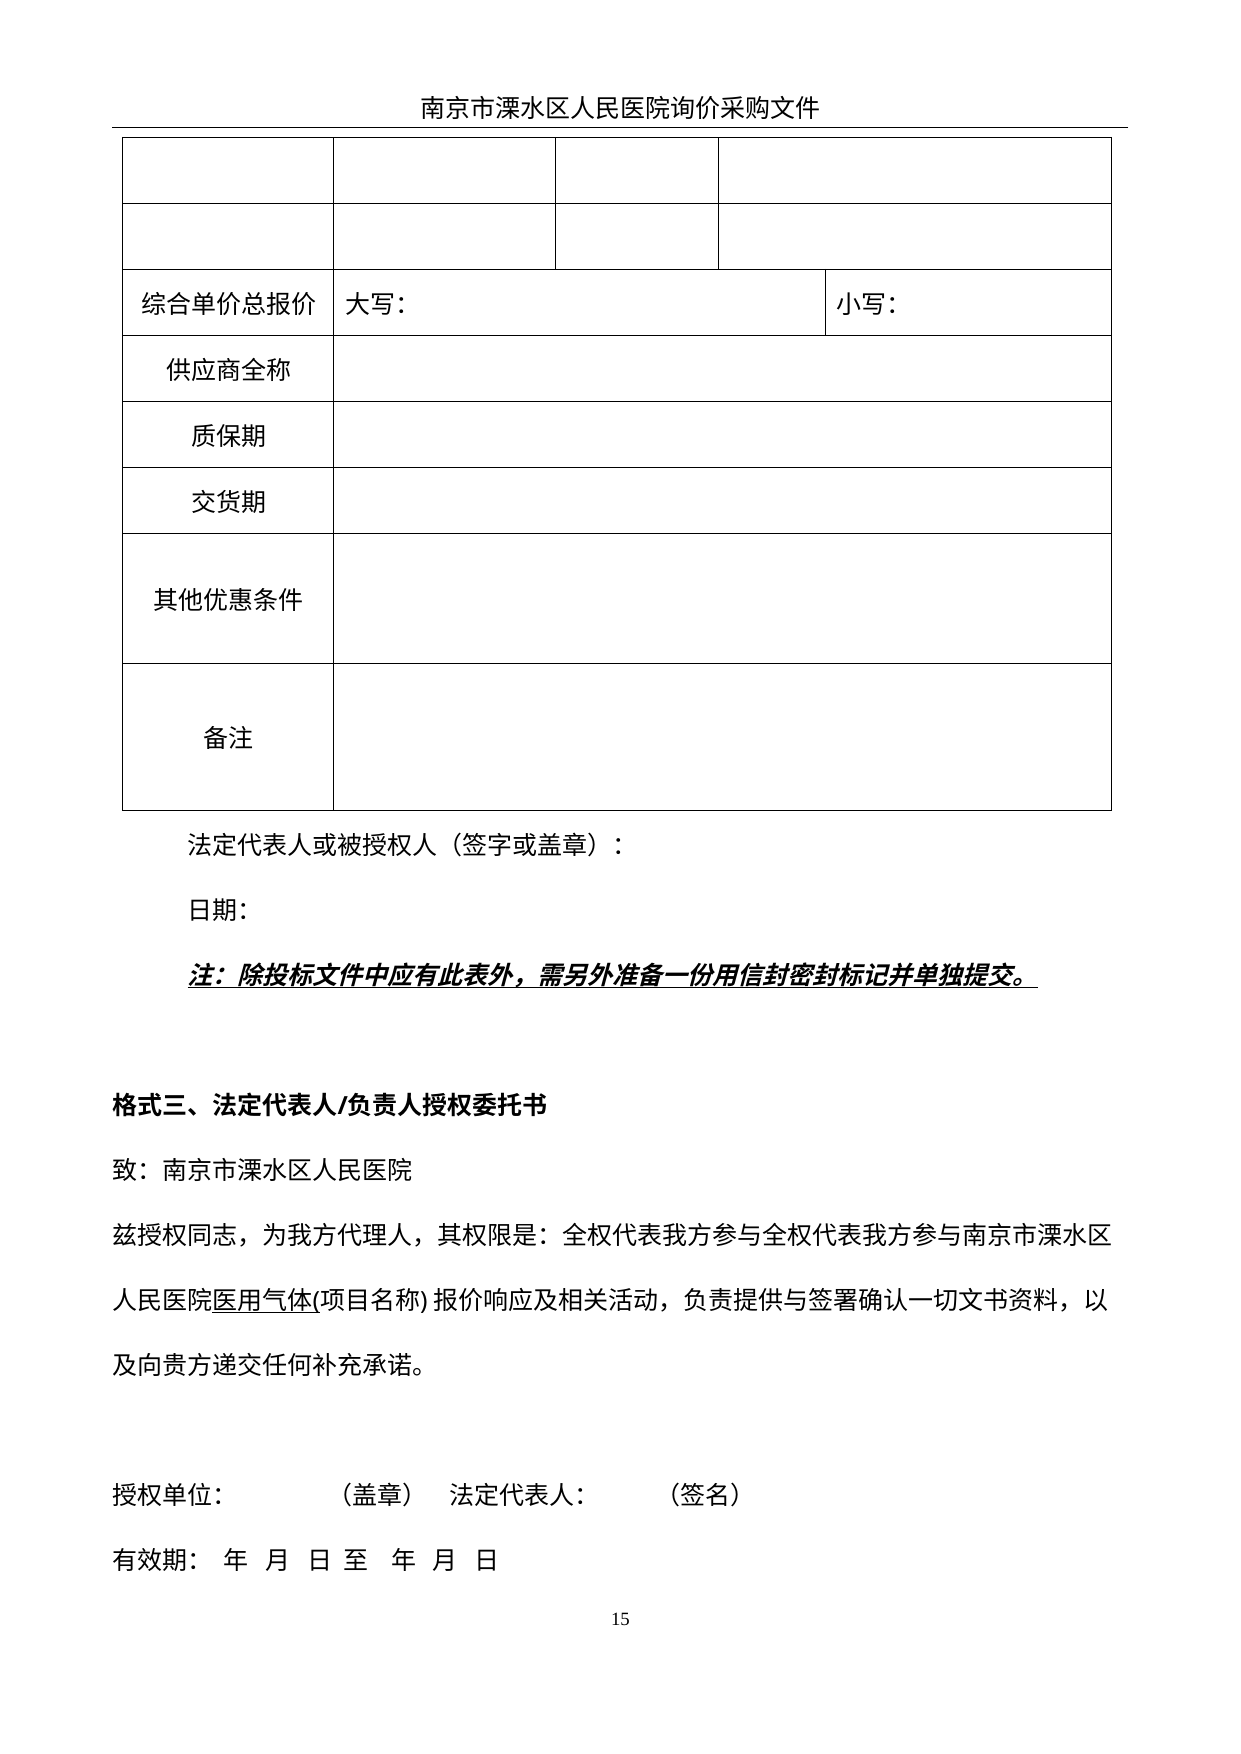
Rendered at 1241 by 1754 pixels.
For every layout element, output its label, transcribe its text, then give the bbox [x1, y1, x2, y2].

table_cell [719, 138, 1111, 203]
table_cell [334, 402, 1111, 467]
text 授权单位： （盖章） 法定代表人： （签名） [112, 1461, 1128, 1526]
text 法定代表人或被授权人（签字或盖章）： [112, 811, 1128, 876]
table_cell [334, 468, 1111, 533]
text 致：南京市溧水区人民医院 [112, 1136, 1128, 1201]
table_cell [556, 204, 718, 269]
table_cell [334, 664, 1111, 810]
text 有效期： 年 月 日 至 年 月 日 [112, 1526, 1128, 1591]
table_cell [556, 138, 718, 203]
table_cell 综合单价总报价 [123, 270, 333, 335]
table_cell [123, 204, 333, 269]
text 注：除投标文件中应有此表外，需另外准备一份用信封密封标记并单独提交。 [112, 941, 1128, 1006]
table_cell [123, 138, 333, 203]
table_cell 大写： [334, 270, 825, 335]
table_cell [334, 138, 555, 203]
table_cell [719, 204, 1111, 269]
table_cell 其他优惠条件 [123, 534, 333, 663]
table_cell [334, 336, 1111, 401]
text 格式三、法定代表人/负责人授权委托书 [112, 1071, 1128, 1136]
table_cell 供应商全称 [123, 336, 333, 401]
table_cell [334, 534, 1111, 663]
table_cell 质保期 [123, 402, 333, 467]
table_cell [334, 204, 555, 269]
text 兹授权同志，为我方代理人，其权限是：全权代表我方参与全权代表我方参与南京市溧水区人民医院医用气体(项目名称) 报价响应及相关活动，负责提供与签署确认一切文书资料，以及向贵方递交任何补充承诺。 [112, 1201, 1128, 1396]
text 日期： [112, 876, 1128, 941]
table_cell 备注 [123, 664, 333, 810]
table_cell 交货期 [123, 468, 333, 533]
table_cell 小写： [826, 270, 1111, 335]
